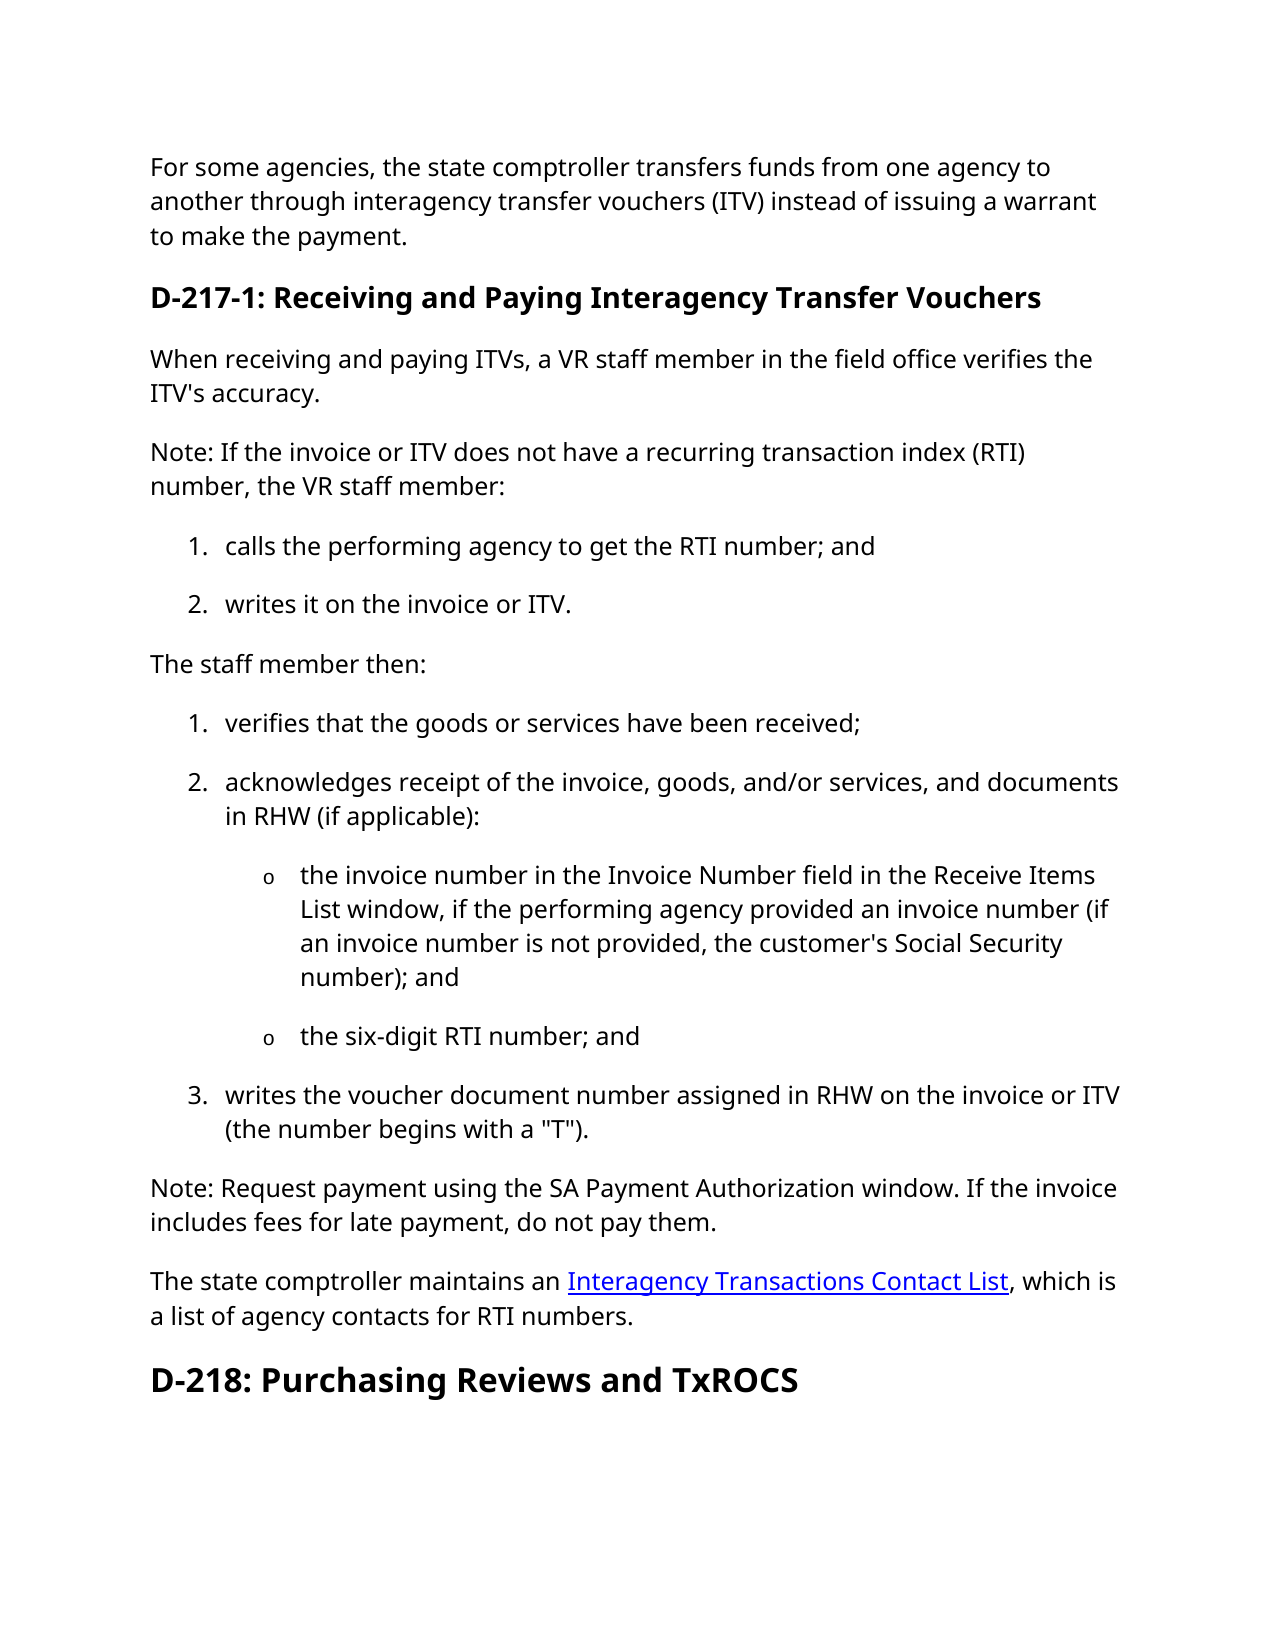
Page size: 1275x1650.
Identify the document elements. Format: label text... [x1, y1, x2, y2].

list the invoice number in the Invoice Number field in the Receive Items List window, if the performing agency provided an invoice number (if an invoice number is not provided, the customer's Social Security number); and [262, 857, 1125, 994]
text The state comptroller maintains an Interagency Transactions Contact List, which is a list of agency contacts for RTI numbers. [150, 1264, 1125, 1332]
list acknowledges receipt of the invoice, goods, and/or services, and documents in RHW (if applicable): [187, 764, 1125, 832]
list calls the performing agency to get the RTI number; and [187, 528, 1125, 562]
list verifies that the goods or services have been received; [187, 705, 1125, 739]
text Note: If the invoice or ITV does not have a recurring transaction index (RTI) number, the VR staff member: [150, 435, 1125, 503]
list writes it on the invoice or ITV. [187, 587, 1125, 621]
subtitle D-218: Purchasing Reviews and TxROCS [150, 1357, 1125, 1403]
text For some agencies, the state comptroller transfers funds from one agency to another through interagency transfer vouchers (ITV) instead of issuing a warrant to make the payment. [150, 150, 1125, 252]
text When receiving and paying ITVs, a VR staff member in the field office verifies the ITV's accuracy. [150, 342, 1125, 410]
text The staff member then: [150, 646, 1125, 680]
list the six-digit RTI number; and [262, 1019, 1125, 1053]
text Note: Request payment using the SA Payment Authorization window. If the invoice includes fees for late payment, do not pay them. [150, 1171, 1125, 1239]
list writes the voucher document number assigned in RHW on the invoice or ITV (the number begins with a "T"). [187, 1078, 1125, 1146]
subtitle D-217-1: Receiving and Paying Interagency Transfer Vouchers [150, 277, 1125, 317]
